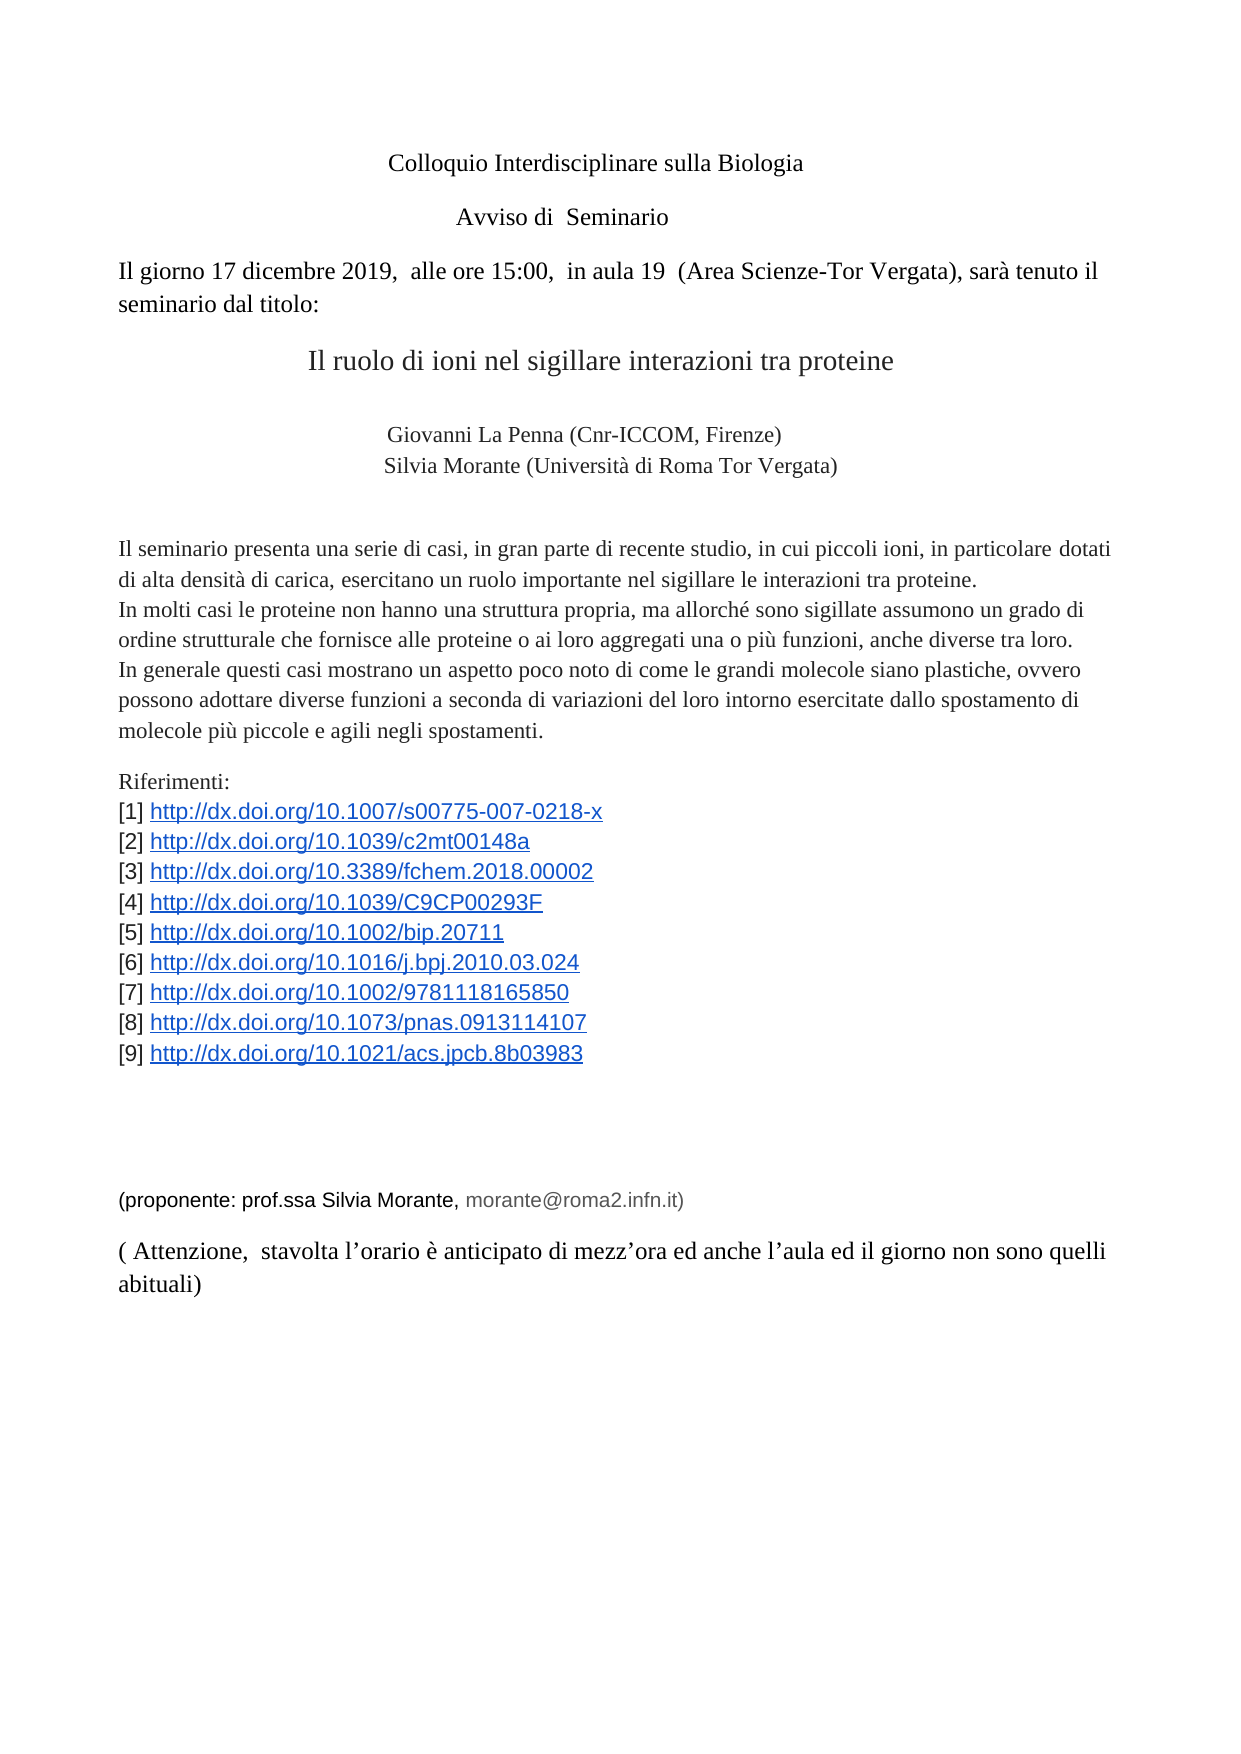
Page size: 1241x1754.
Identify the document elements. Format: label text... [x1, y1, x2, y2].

text Avviso di Seminario [118, 202, 1122, 231]
text Il giorno 17 dicembre 2019, alle ore 15:00, in aula 19 (Area Scienze-Tor Vergata), sarà tenuto il seminario dal titolo: [118, 256, 1122, 318]
text Colloquio Interdisciplinare sulla Biologia [118, 148, 1122, 176]
text Il seminario presenta una serie di casi, in gran parte di recente studio, in cui piccoli ioni, in particolare dotati di alta densità di carica, esercitano un ruolo importante nel sigillare le interazioni tra proteine. In molti casi le proteine non hanno una struttura propria, ma allorché sono sigillate assumono un grado di ordine strutturale che fornisce alle proteine o ai loro aggregati una o più funzioni, anche diverse tra loro. In generale questi casi mostrano un aspetto poco noto di come le grandi molecole siano plastiche, ovvero possono adottare diverse funzioni a seconda di variazioni del loro intorno esercitate dallo spostamento di molecole più piccole e agili negli spostamenti. [118, 535, 1122, 743]
text ( Attenzione, stavolta l’orario è anticipato di mezz’ora ed anche l’aula ed il giorno non sono quelli abituali) [118, 1236, 1122, 1298]
text (proponente: prof.ssa Silvia Morante, morante@roma2.infn.it) [118, 1187, 1122, 1211]
text Il ruolo di ioni nel sigillare interazioni tra proteine Giovanni La Penna (Cnr-ICCOM, Firenze) Silvia Morante (Università di Roma Tor Vergata) [118, 343, 1122, 510]
text Riferimenti: [1] http://dx.doi.org/10.1007/s00775-007-0218-x [2] http://dx.doi.org/10.1039/c2mt00148a [3] http://dx.doi.org/10.3389/fchem.2018.00002 [4] http://dx.doi.org/10.1039/C9CP00293F [5] http://dx.doi.org/10.1002/bip.20711 [6] http://dx.doi.org/10.1016/j.bpj.2010.03.024 [7] http://dx.doi.org/10.1002/9781118165850 [8] http://dx.doi.org/10.1073/pnas.0913114107 [9] http://dx.doi.org/10.1021/acs.jpcb.8b03983 [118, 768, 1122, 1066]
